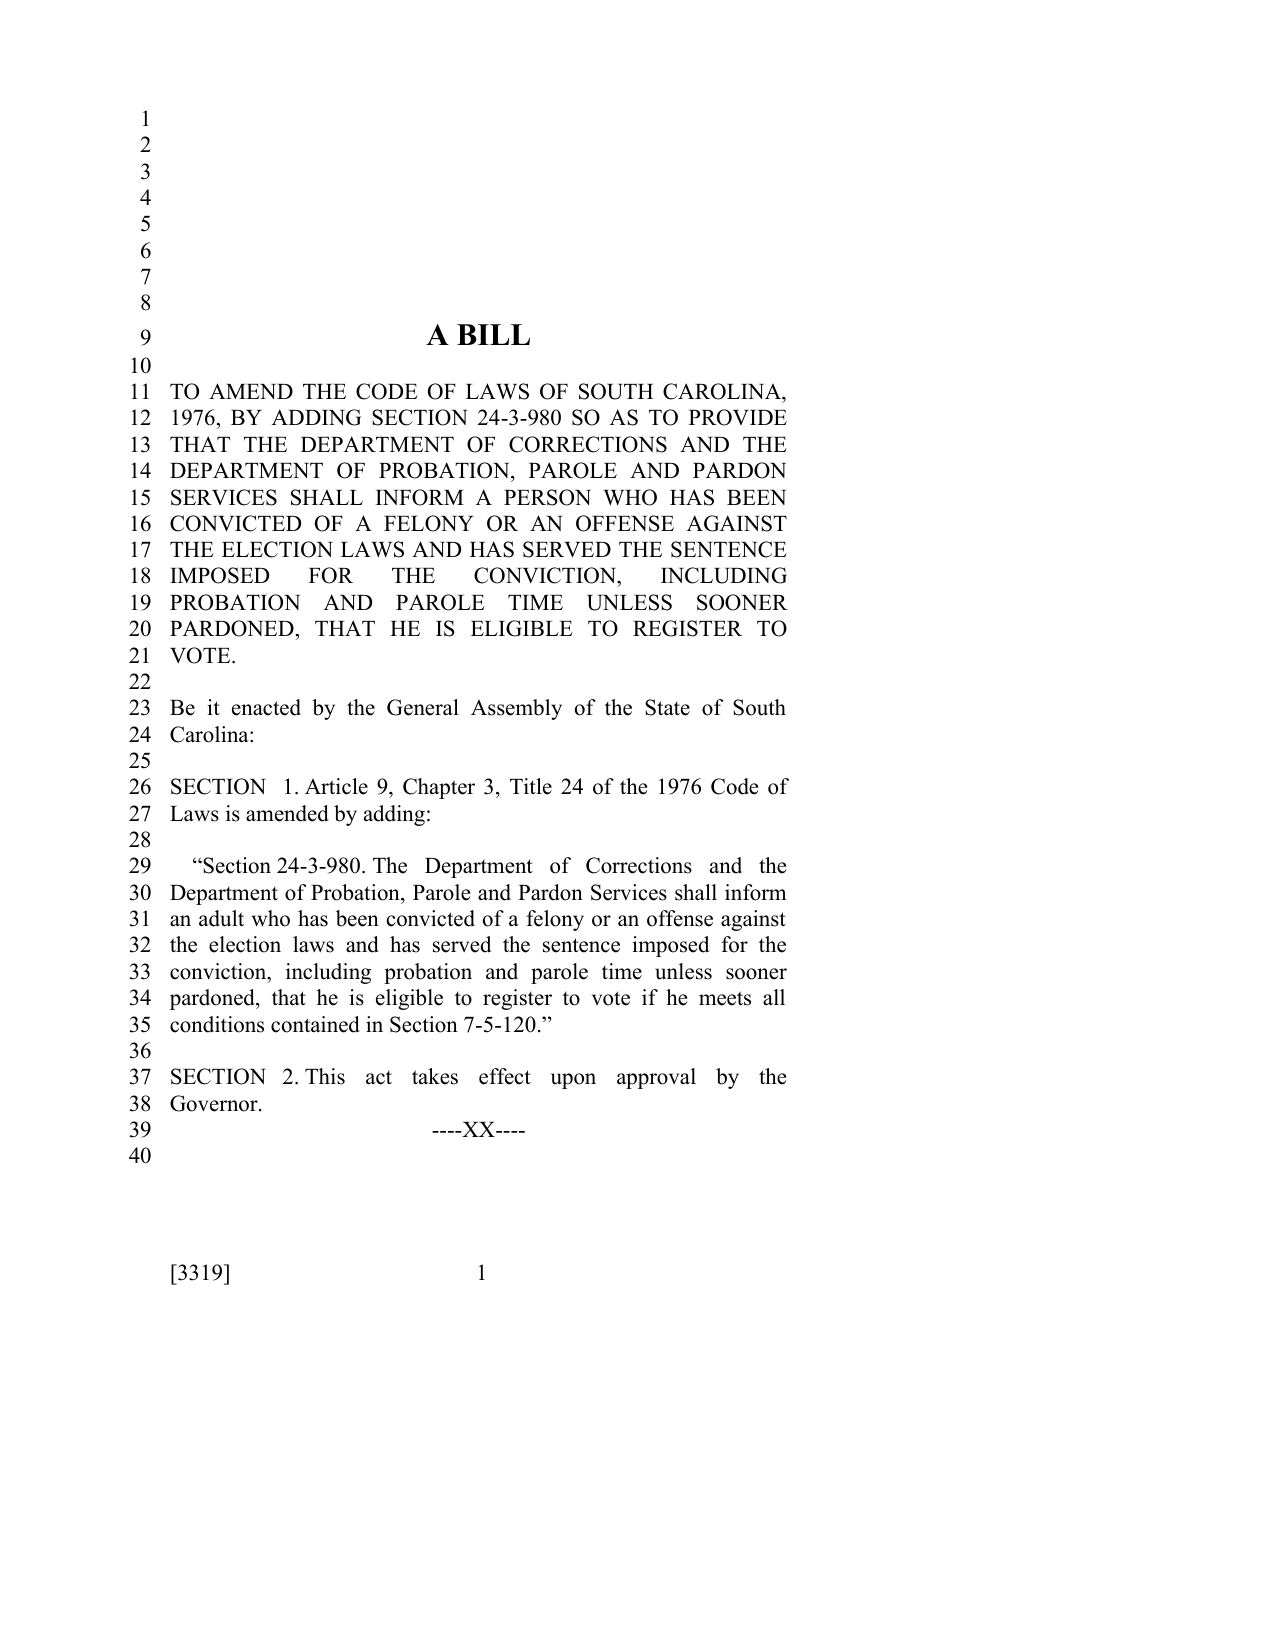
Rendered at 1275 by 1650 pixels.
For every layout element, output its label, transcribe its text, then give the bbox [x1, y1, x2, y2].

text “Section 24-3-980. The Department of Corrections and the Department of Probation, Parole and Pardon Services shall inform an adult who has been convicted of a felony or an offense against the election laws and has served the sentence imposed for the conviction, including probation and parole time unless sooner pardoned, that he is eligible to register to vote if he meets all conditions contained in Section 7-5-120.” [169, 852, 787, 1037]
text A BILL [169, 316, 787, 352]
text SECTION 2. This act takes effect upon approval by the Governor. [169, 1063, 787, 1116]
text SECTION 1. Article 9, Chapter 3, Title 24 of the 1976 Code of Laws is amended by adding: [169, 773, 787, 826]
text Be it enacted by the General Assembly of the State of South Carolina: [169, 694, 787, 747]
text ----XX---- [169, 1116, 787, 1142]
text TO AMEND THE CODE OF LAWS OF SOUTH CAROLINA, 1976, BY ADDING SECTION 24-3-980 SO AS TO PROVIDE THAT THE DEPARTMENT OF CORRECTIONS AND THE DEPARTMENT OF PROBATION, PAROLE AND PARDON SERVICES SHALL INFORM A PERSON WHO HAS BEEN CONVICTED OF A FELONY OR AN OFFENSE AGAINST THE ELECTION LAWS AND HAS SERVED THE SENTENCE IMPOSED FOR THE CONVICTION, INCLUDING PROBATION AND PAROLE TIME UNLESS SOONER PARDONED, THAT HE IS ELIGIBLE TO REGISTER TO VOTE. [169, 378, 787, 668]
